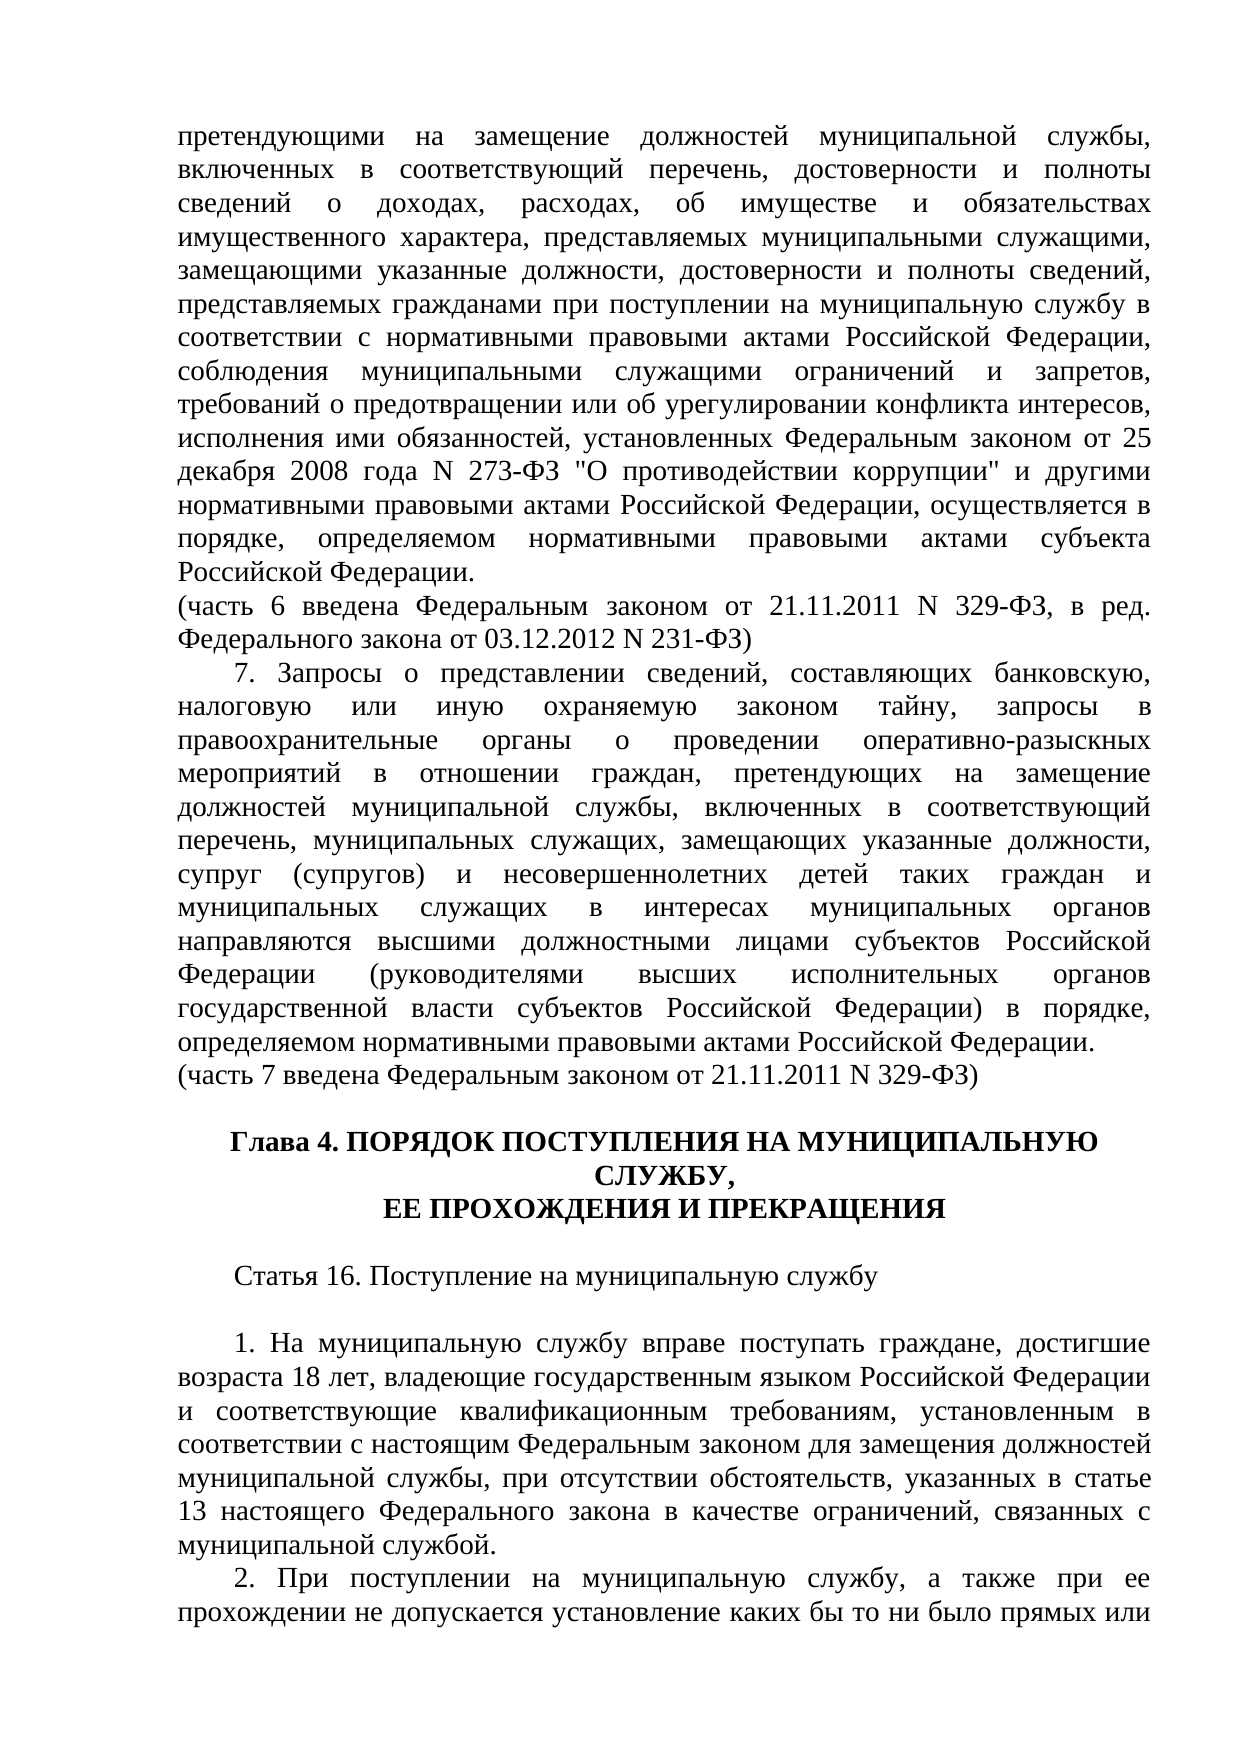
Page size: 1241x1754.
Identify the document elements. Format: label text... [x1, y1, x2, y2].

text 1. На муниципальную службу вправе поступать граждане, достигшие возраста 18 лет, владеющие государственным языком Российской Федерации и соответствующие квалификационным требованиям, установленным в соответствии с настоящим Федеральным законом для замещения должностей муниципальной службы, при отсутствии обстоятельств, указанных в статье 13 настоящего Федерального закона в качестве ограничений, связанных с муниципальной службой. [177, 1326, 1152, 1560]
text Глава 4. ПОРЯДОК ПОСТУПЛЕНИЯ НА МУНИЦИПАЛЬНУЮ СЛУЖБУ, [177, 1124, 1152, 1191]
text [177, 118, 1152, 588]
text Статья 16. Поступление на муниципальную службу [177, 1258, 1152, 1292]
text ЕЕ ПРОХОЖДЕНИЯ И ПРЕКРАЩЕНИЯ [177, 1191, 1152, 1225]
text 7. Запросы о представлении сведений, составляющих банковскую, налоговую или иную охраняемую законом тайну, запросы в правоохранительные органы о проведении оперативно-разыскных мероприятий в отношении граждан, претендующих на замещение должностей муниципальной службы, включенных в соответствующий перечень, муниципальных служащих, замещающих указанные должности, супруг (супругов) и несовершеннолетних детей таких граждан и муниципальных служащих в интересах муниципальных органов направляются высшими должностными лицами субъектов Российской Федерации (руководителями высших исполнительных органов государственной власти субъектов Российской Федерации) в порядке, определяемом нормативными правовыми актами Российской Федерации. [177, 655, 1152, 1057]
text (часть 6 введена Федеральным законом от 21.11.2011 N 329-ФЗ, в ред. Федерального закона от 03.12.2012 N 231-ФЗ) [177, 588, 1152, 655]
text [177, 1560, 1152, 1627]
text (часть 7 введена Федеральным законом от 21.11.2011 N 329-ФЗ) [177, 1057, 1152, 1091]
